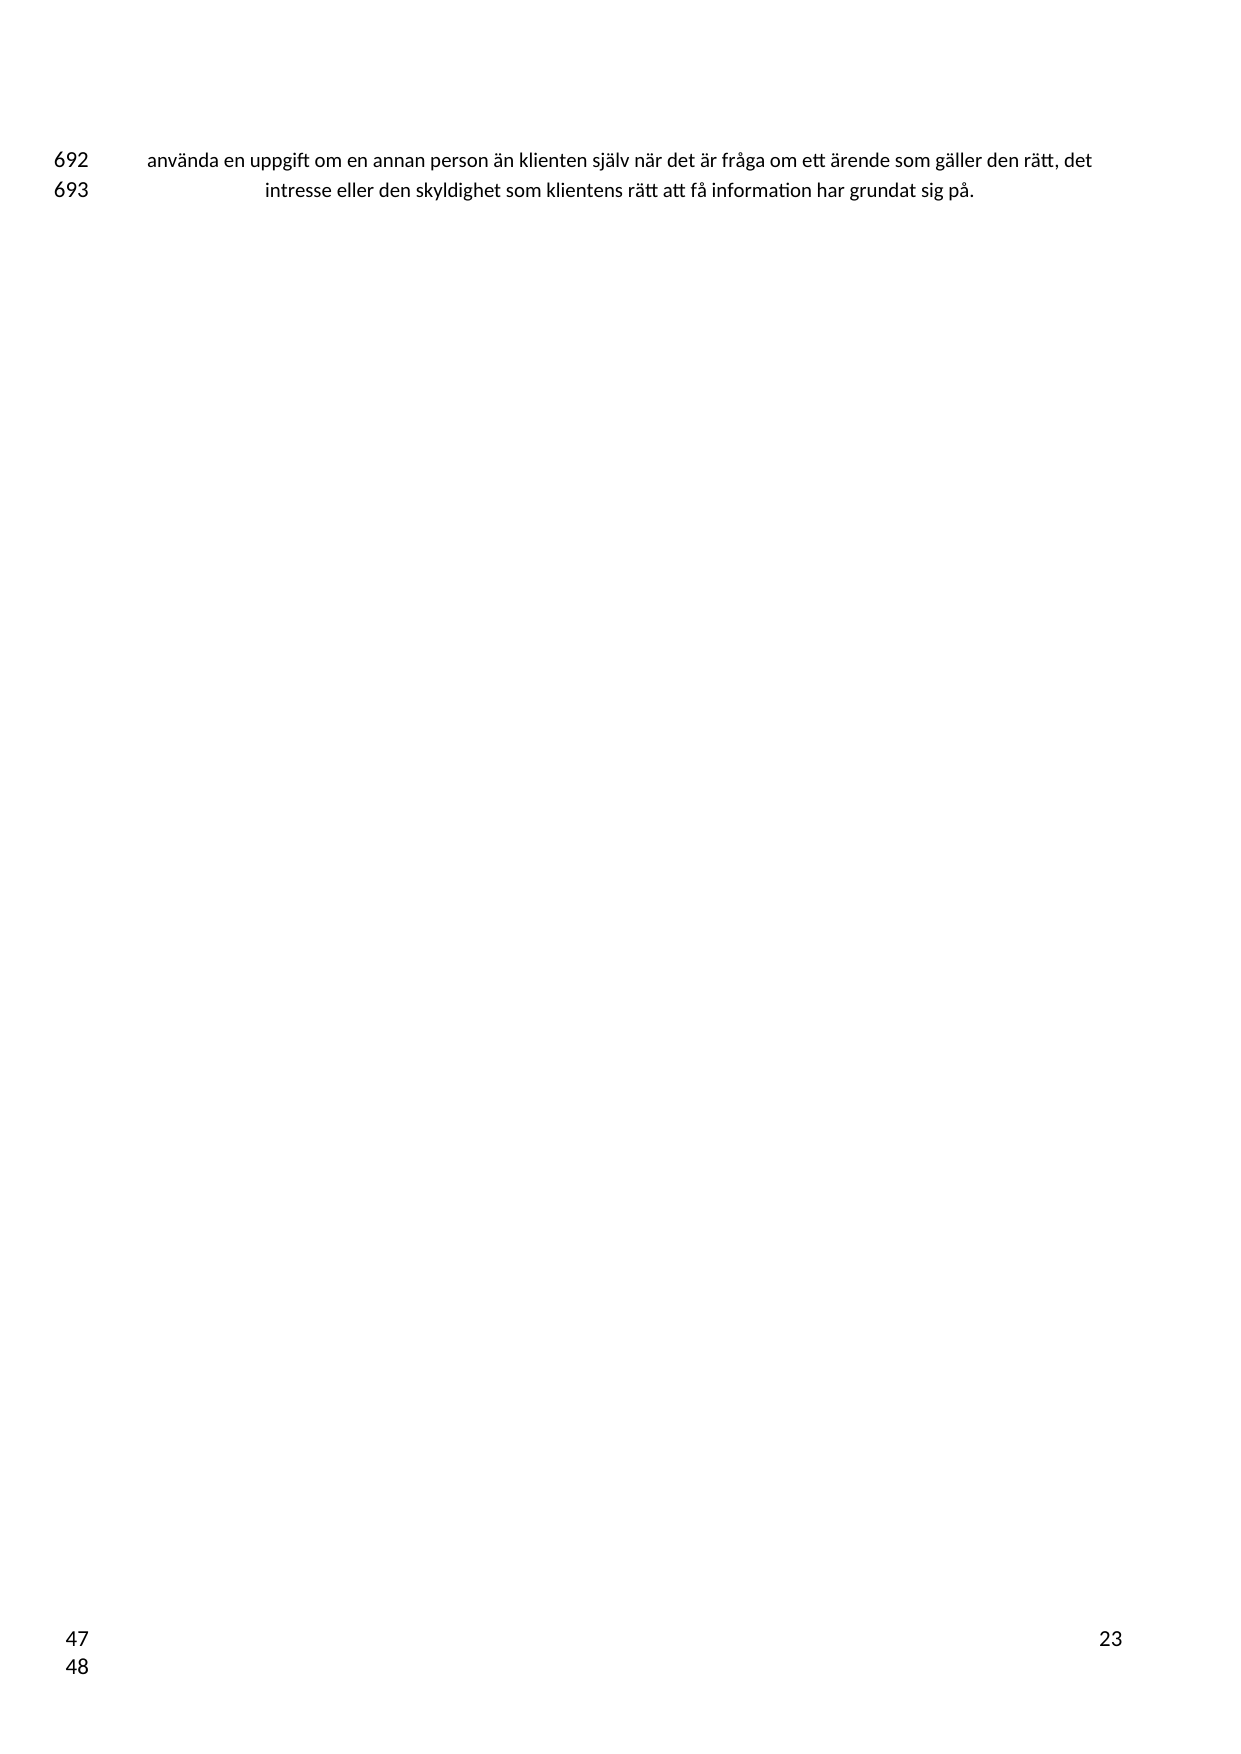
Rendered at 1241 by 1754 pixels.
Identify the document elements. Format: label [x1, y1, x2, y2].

text [118, 148, 1122, 202]
